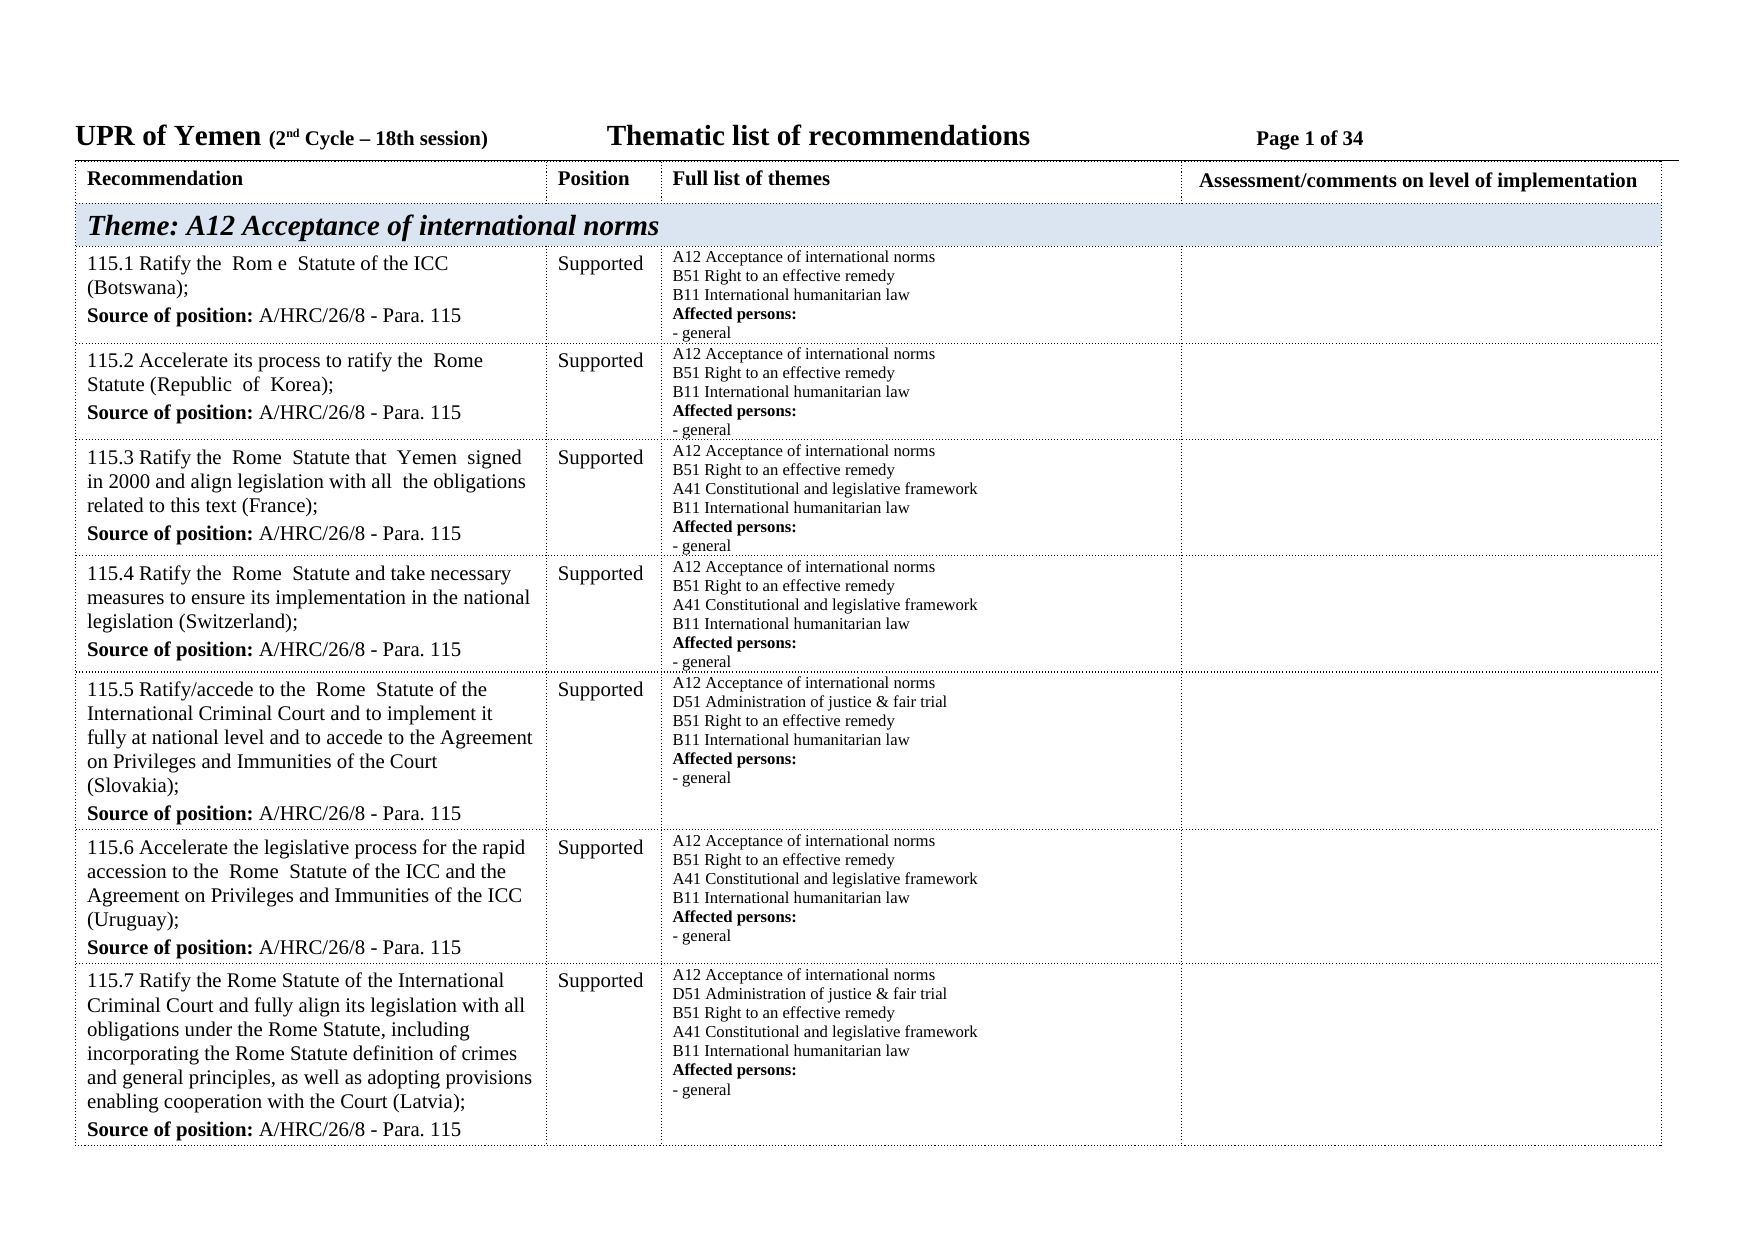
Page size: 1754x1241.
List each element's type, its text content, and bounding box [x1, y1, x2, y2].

table_cell Supported [546, 555, 661, 671]
table_cell 115.1 Ratify the Rom e Statute of the ICC (Botswana); Source of position: A/HRC/26/8 - Para. 115 [76, 246, 546, 342]
table_cell Supported [546, 246, 661, 342]
table_cell A12 Acceptance of international norms B51 Right to an effective remedy B11 International humanitarian law Affected persons: - general [661, 343, 1182, 439]
table_header Recommendation [76, 161, 546, 203]
table_cell 115.7 Ratify the Rome Statute of the International Criminal Court and fully align its legislation with all obligations under the Rome Statute, including incorporating the Rome Statute definition of crimes and general principles, as well as adopting provisions enabling cooperation with the Court (Latvia); Source of position: A/HRC/26/8 - Para. 115 [76, 963, 546, 1145]
table_cell 115.2 Accelerate its process to ratify the Rome Statute (Republic of Korea); Source of position: A/HRC/26/8 - Para. 115 [76, 343, 546, 439]
table_cell A12 Acceptance of international norms D51 Administration of justice & fair trial B51 Right to an effective remedy A41 Constitutional and legislative framework B11 International humanitarian law Affected persons: - general [661, 963, 1182, 1145]
table_cell A12 Acceptance of international norms B51 Right to an effective remedy A41 Constitutional and legislative framework B11 International humanitarian law Affected persons: - general [661, 829, 1182, 963]
table_cell [1182, 555, 1661, 671]
table_header Assessment/comments on level of implementation [1182, 161, 1661, 203]
table_cell Supported [546, 963, 661, 1145]
table_cell Supported [546, 671, 661, 829]
table_cell [1182, 343, 1661, 439]
table_cell [1182, 439, 1661, 555]
table_cell A12 Acceptance of international norms B51 Right to an effective remedy A41 Constitutional and legislative framework B11 International humanitarian law Affected persons: - general [661, 439, 1182, 555]
table_cell 115.3 Ratify the Rome Statute that Yemen signed in 2000 and align legislation with all the obligations related to this text (France); Source of position: A/HRC/26/8 - Para. 115 [76, 439, 546, 555]
table_cell [1182, 829, 1661, 963]
table_cell Supported [546, 439, 661, 555]
table_cell A12 Acceptance of international norms D51 Administration of justice & fair trial B51 Right to an effective remedy B11 International humanitarian law Affected persons: - general [661, 671, 1182, 829]
table_cell Supported [546, 829, 661, 963]
table_header Full list of themes [661, 161, 1182, 203]
table_cell 115.5 Ratify/accede to the Rome Statute of the International Criminal Court and to implement it fully at national level and to accede to the Agreement on Privileges and Immunities of the Court (Slovakia); Source of position: A/HRC/26/8 - Para. 115 [76, 671, 546, 829]
table_cell A12 Acceptance of international norms B51 Right to an effective remedy A41 Constitutional and legislative framework B11 International humanitarian law Affected persons: - general [661, 555, 1182, 671]
table_cell Theme: A12 Acceptance of international norms [76, 203, 1661, 246]
table_cell [1182, 671, 1661, 829]
table_cell Supported [546, 343, 661, 439]
table_cell A12 Acceptance of international norms B51 Right to an effective remedy B11 International humanitarian law Affected persons: - general [661, 246, 1182, 342]
table_header Position [546, 161, 661, 203]
table_cell 115.6 Accelerate the legislative process for the rapid accession to the Rome Statute of the ICC and the Agreement on Privileges and Immunities of the ICC (Uruguay); Source of position: A/HRC/26/8 - Para. 115 [76, 829, 546, 963]
table_cell [1182, 246, 1661, 342]
table_cell [1182, 963, 1661, 1145]
table_cell 115.4 Ratify the Rome Statute and take necessary measures to ensure its implementation in the national legislation (Switzerland); Source of position: A/HRC/26/8 - Para. 115 [76, 555, 546, 671]
